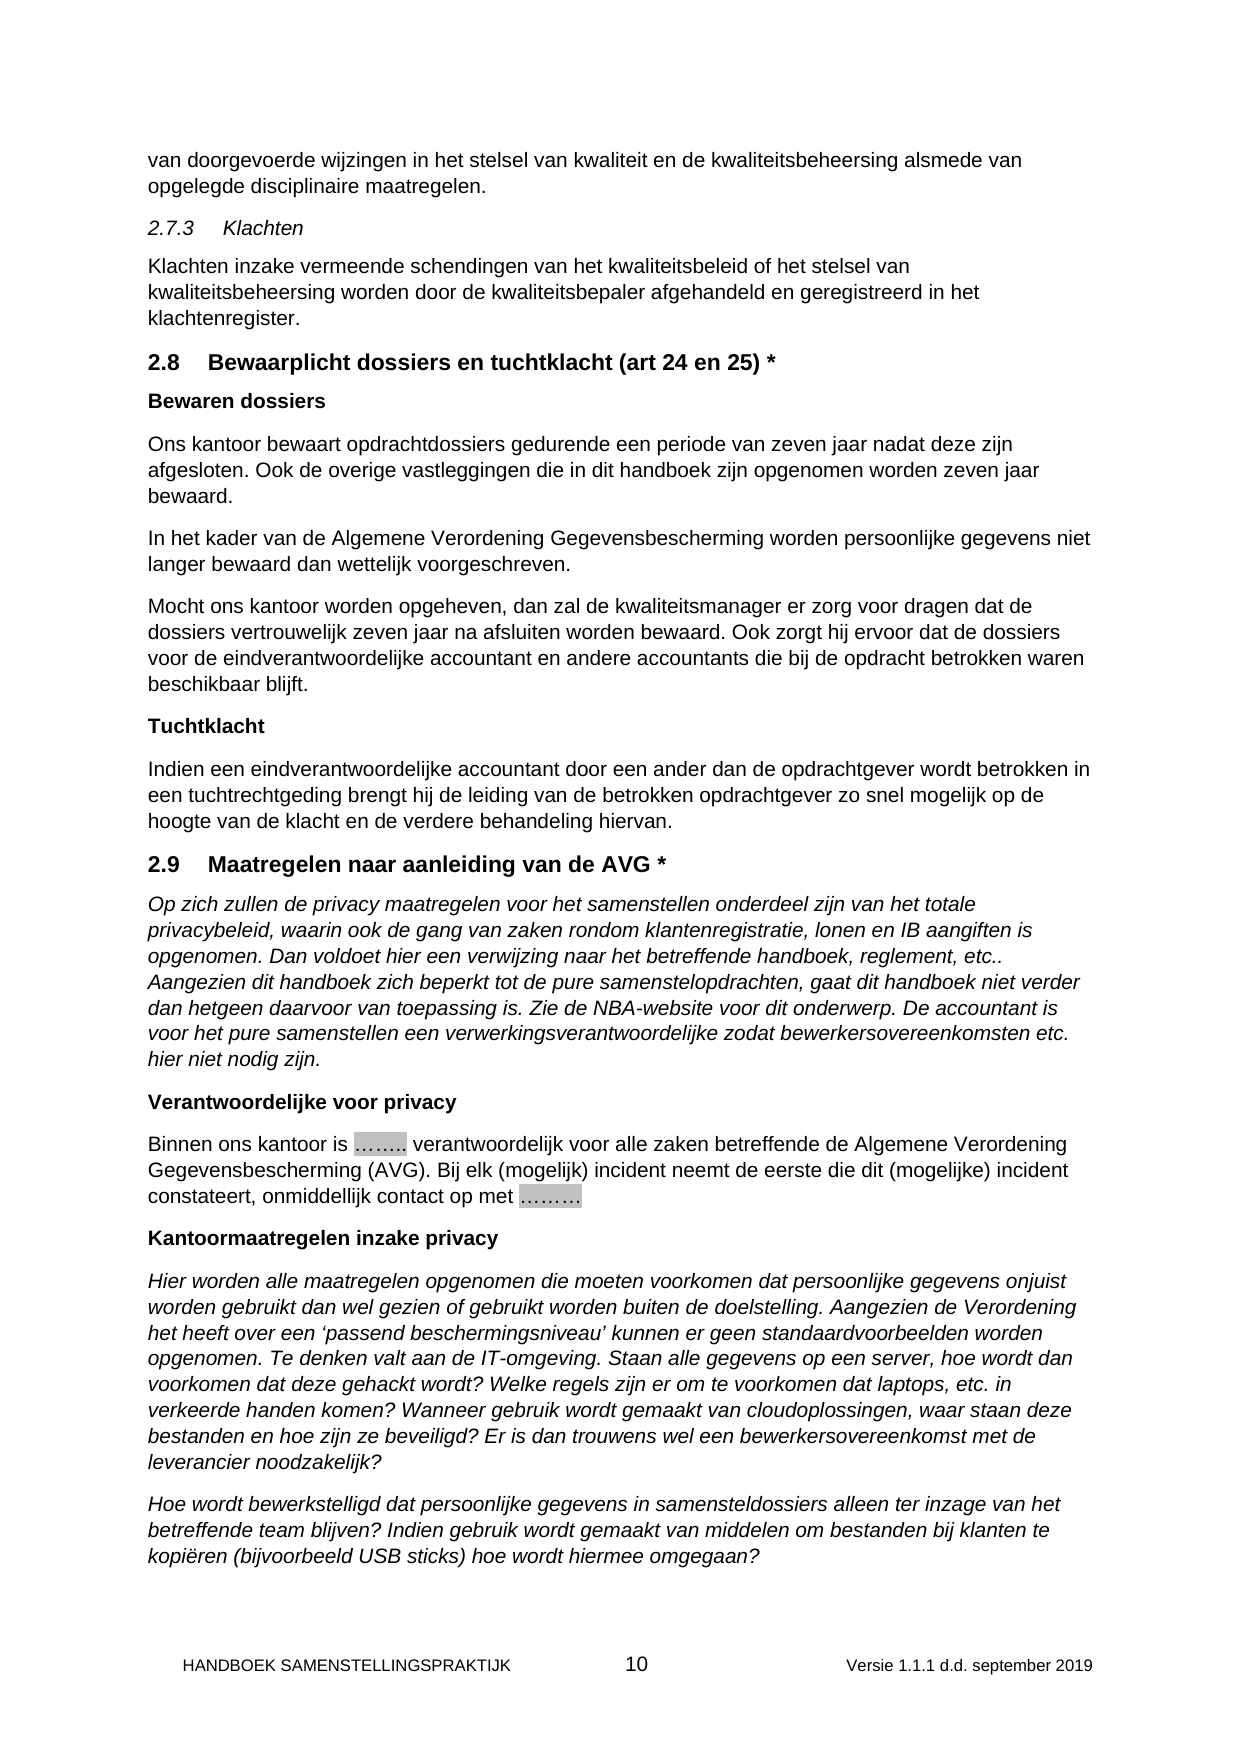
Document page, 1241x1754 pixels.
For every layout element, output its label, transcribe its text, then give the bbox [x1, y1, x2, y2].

text Op zich zullen de privacy maatregelen voor het samenstellen onderdeel zijn van het totale privacybeleid, waarin ook de gang van zaken rondom klantenregistratie, lonen en IB aangiften is opgenomen. Dan voldoet hier een verwijzing naar het betreffende handboek, reglement, etc.. Aangezien dit handboek zich beperkt tot de pure samenstelopdrachten, gaat dit handboek niet verder dan hetgeen daarvoor van toepassing is. Zie de NBA-website voor dit onderwerp. De accountant is voor het pure samenstellen een verwerkingsverantwoordelijke zodat bewerkersovereenkomsten etc. hier niet nodig zijn. [148, 892, 1093, 1071]
subtitle Bewaarplicht dossiers en tuchtklacht (art 24 en 25) * [148, 348, 1093, 375]
subtitle Klachten [148, 216, 1093, 240]
text Verantwoordelijke voor privacy [148, 1089, 1093, 1113]
text Hier worden alle maatregelen opgenomen die moeten voorkomen dat persoonlijke gegevens onjuist worden gebruikt dan wel gezien of gebruikt worden buiten de doelstelling. Aangezien de Verordening het heeft over een ‘passend beschermingsniveau’ kunnen er geen standaardvoorbeelden worden opgenomen. Te denken valt aan de IT-omgeving. Staan alle gegevens op een server, hoe wordt dan voorkomen dat deze gehackt wordt? Welke regels zijn er om te voorkomen dat laptops, etc. in verkeerde handen komen? Wanneer gebruik wordt gemaakt van cloudoplossingen, waar staan deze bestanden en hoe zijn ze beveiligd? Er is dan trouwens wel een bewerkersovereenkomst met de leverancier noodzakelijk? [148, 1269, 1093, 1473]
text Kantoormaatregelen inzake privacy [148, 1226, 1093, 1250]
text In het kader van de Algemene Verordening Gegevensbescherming worden persoonlijke gegevens niet langer bewaard dan wettelijk voorgeschreven. [148, 526, 1093, 576]
text Tuchtklacht [148, 714, 1093, 738]
text Mocht ons kantoor worden opgeheven, dan zal de kwaliteitsmanager er zorg voor dragen dat de dossiers vertrouwelijk zeven jaar na afsluiten worden bewaard. Ook zorgt hij ervoor dat de dossiers voor de eindverantwoordelijke accountant en andere accountants die bij de opdracht betrokken waren beschikbaar blijft. [148, 594, 1093, 696]
text Indien een eindverantwoordelijke accountant door een ander dan de opdrachtgever wordt betrokken in een tuchtrechtgeding brengt hij de leiding van de betrokken opdrachtgever zo snel mogelijk op de hoogte van de klacht en de verdere behandeling hiervan. [148, 757, 1093, 832]
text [148, 148, 1093, 197]
text Bewaren dossiers [148, 389, 1093, 413]
text Binnen ons kantoor is …….. verantwoordelijk voor alle zaken betreffende de Algemene Verordening Gegevensbescherming (AVG). Bij elk (mogelijk) incident neemt de eerste die dit (mogelijke) incident constateert, onmiddellijk contact op met ……… [148, 1132, 1093, 1208]
text Ons kantoor bewaart opdrachtdossiers gedurende een periode van zeven jaar nadat deze zijn afgesloten. Ook de overige vastleggingen die in dit handboek zijn opgenomen worden zeven jaar bewaard. [148, 432, 1093, 507]
text Klachten inzake vermeende schendingen van het kwaliteitsbeleid of het stelsel van kwaliteitsbeheersing worden door de kwaliteitsbepaler afgehandeld en geregistreerd in het klachtenregister. [148, 254, 1093, 330]
subtitle Maatregelen naar aanleiding van de AVG * [148, 851, 1093, 877]
text Hoe wordt bewerkstelligd dat persoonlijke gegevens in samensteldossiers alleen ter inzage van het betreffende team blijven? Indien gebruik wordt gemaakt van middelen om bestanden bij klanten te kopiëren (bijvoorbeeld USB sticks) hoe wordt hiermee omgegaan? [148, 1492, 1093, 1568]
